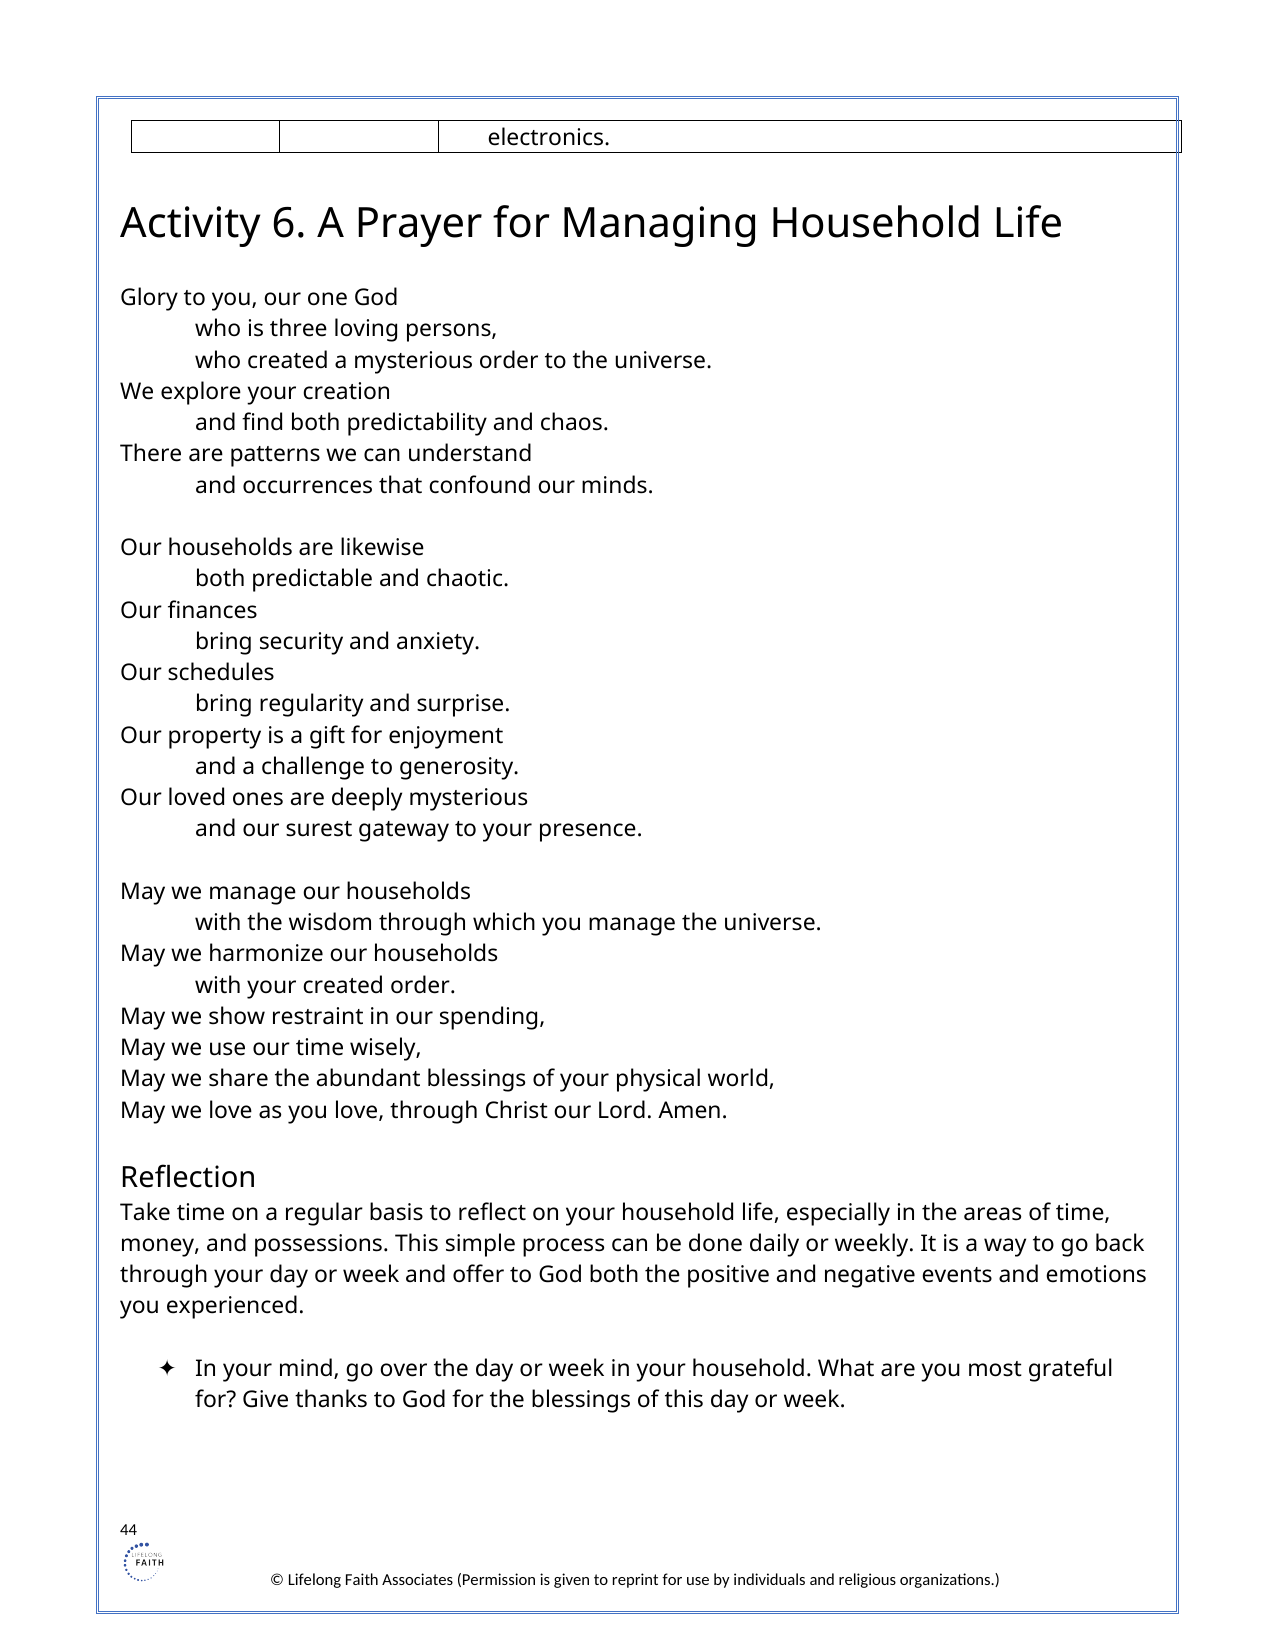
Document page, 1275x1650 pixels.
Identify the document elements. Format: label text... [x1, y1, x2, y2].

text with the wisdom through which you manage the universe. [120, 906, 1155, 937]
text May we love as you love, through Christ our Lord. Amen. [120, 1093, 1155, 1125]
text who is three loving persons, [195, 312, 1155, 343]
text May we show restraint in our spending, [120, 1000, 1155, 1031]
text May we harmonize our households [120, 937, 1155, 968]
text Our property is a gift for enjoyment [120, 718, 1155, 750]
subtitle Activity 6. A Prayer for Managing Household Life [120, 193, 1155, 250]
text and find both predictability and chaos. [195, 406, 1155, 437]
text Our schedules [120, 656, 1155, 687]
text and our surest gateway to your presence. [195, 812, 1155, 843]
text May we share the abundant blessings of your physical world, [120, 1062, 1155, 1093]
text and a challenge to generosity. [195, 750, 1155, 781]
text May we manage our households [120, 875, 1155, 906]
text Our finances [120, 593, 1155, 625]
text both predictable and chaotic. [195, 562, 1155, 593]
text Our households are likewise [120, 531, 1155, 562]
text bring regularity and surprise. [120, 687, 1155, 718]
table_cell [439, 121, 1176, 152]
table_cell [280, 121, 438, 152]
text with your created order. [120, 968, 1155, 1000]
table_cell [132, 121, 279, 152]
list In your mind, go over the day or week in your household. What are you most grateful for? Give thanks to God for the blessings of this day or week. [157, 1352, 1155, 1414]
text who created a mysterious order to the universe. [195, 343, 1155, 375]
picture [120, 1539, 167, 1586]
text Our loved ones are deeply mysterious [120, 781, 1155, 812]
subtitle Reflection [120, 1156, 1155, 1196]
text and occurrences that confound our minds. [195, 468, 1155, 500]
text Take time on a regular basis to reflect on your household life, especially in the areas of time, money, and possessions. This simple process can be done daily or weekly. It is a way to go back through your day or week and offer to God both the positive and negative events and emotions you experienced. [120, 1196, 1155, 1321]
text bring security and anxiety. [195, 625, 1155, 656]
text We explore your creation [120, 375, 1155, 406]
text May we use our time wisely, [120, 1031, 1155, 1062]
text There are patterns we can understand [120, 437, 1155, 468]
text Glory to you, our one God [120, 281, 1155, 312]
